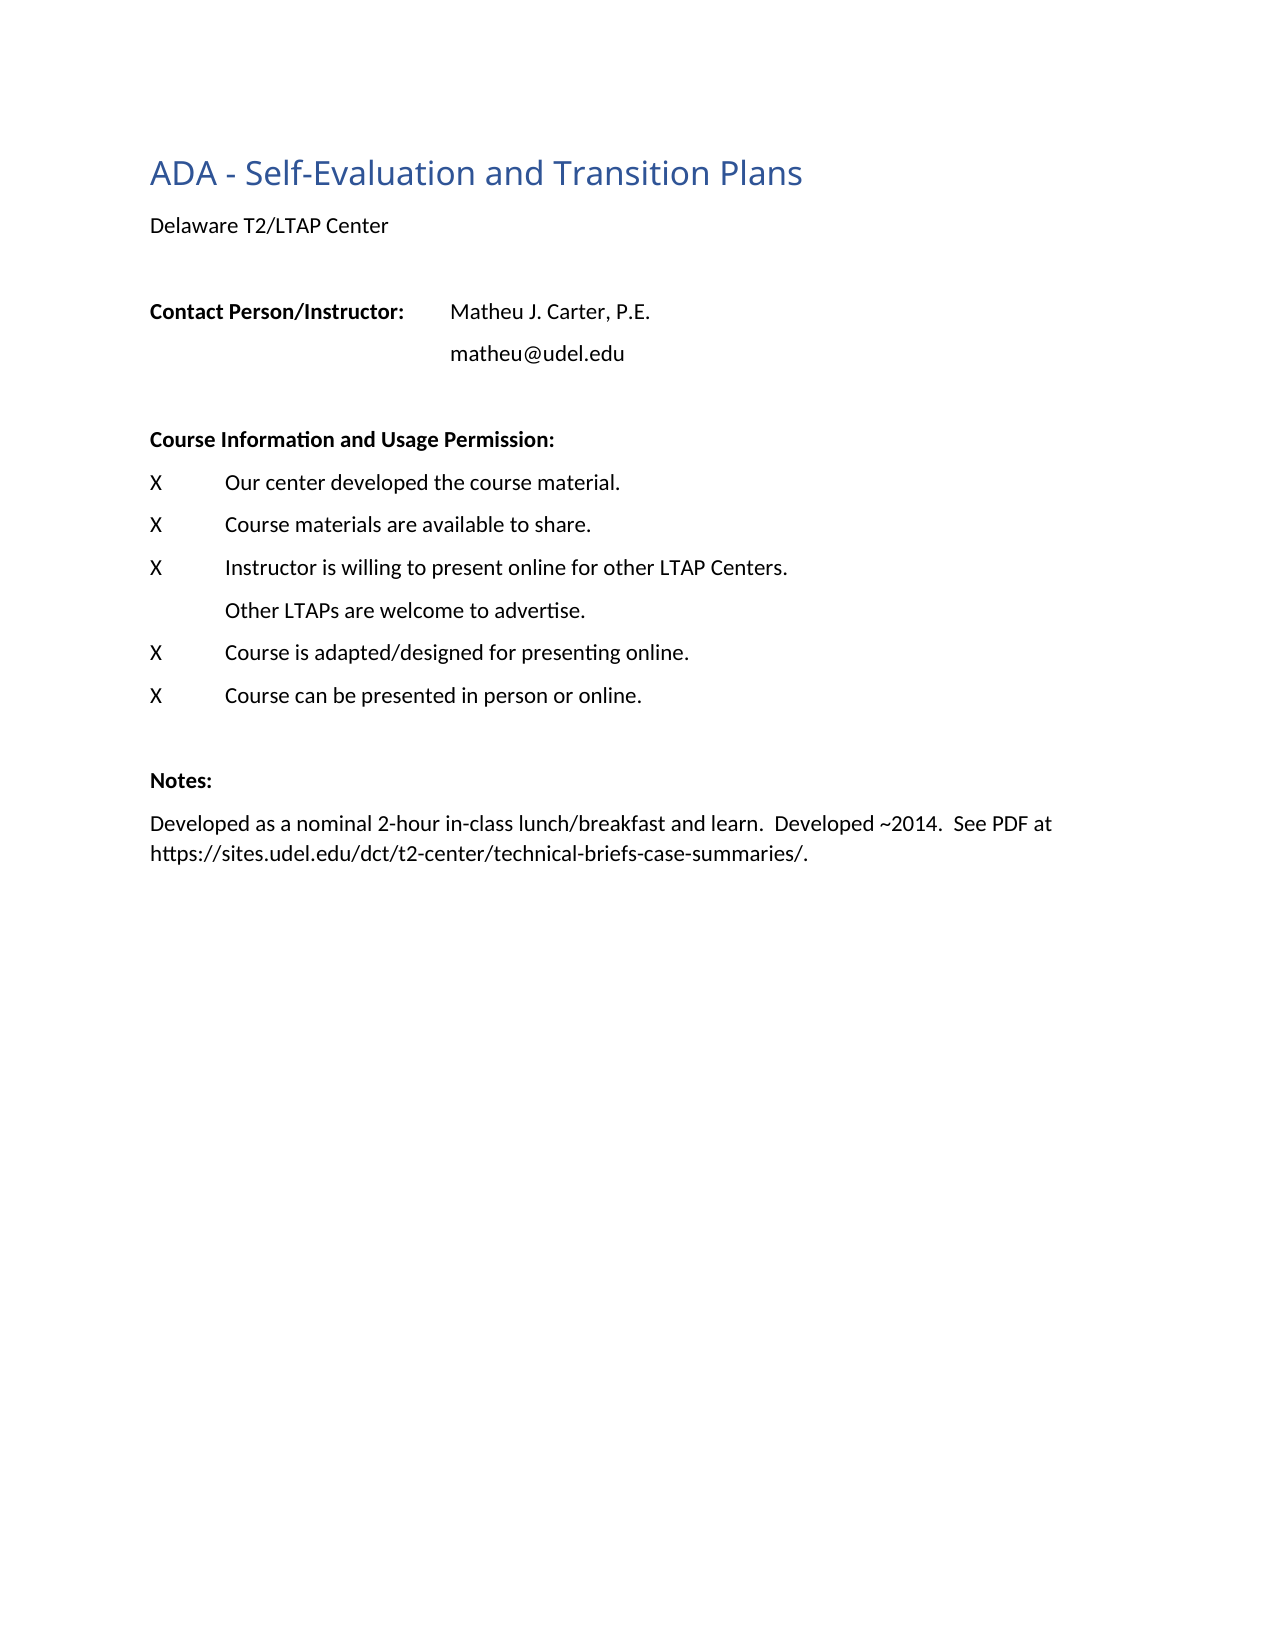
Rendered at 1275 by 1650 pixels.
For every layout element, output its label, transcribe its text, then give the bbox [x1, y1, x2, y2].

text X Course is adapted/designed for presenting online. [150, 638, 1125, 667]
text Developed as a nominal 2-hour in-class lunch/breakfast and learn. Developed ~2014. See PDF at https://sites.udel.edu/dct/t2-center/technical-briefs-case-summaries/. [150, 809, 1125, 868]
text Notes: [150, 767, 1125, 795]
text X Our center developed the course material. [150, 468, 1125, 496]
text X Course can be presented in person or online. [150, 681, 1125, 709]
text Course Information and Usage Permission: [150, 425, 1125, 453]
text Other LTAPs are welcome to advertise. [150, 596, 1125, 624]
subtitle ADA - Self-Evaluation and Transition Plans [150, 150, 1125, 195]
text X Course materials are available to share. [150, 510, 1125, 538]
text Delaware T2/LTAP Center [150, 211, 1125, 239]
text Contact Person/Instructor: Matheu J. Carter, P.E. [150, 297, 1125, 325]
text X Instructor is willing to present online for other LTAP Centers. [150, 553, 1125, 581]
text matheu@udel.edu [150, 339, 1125, 368]
